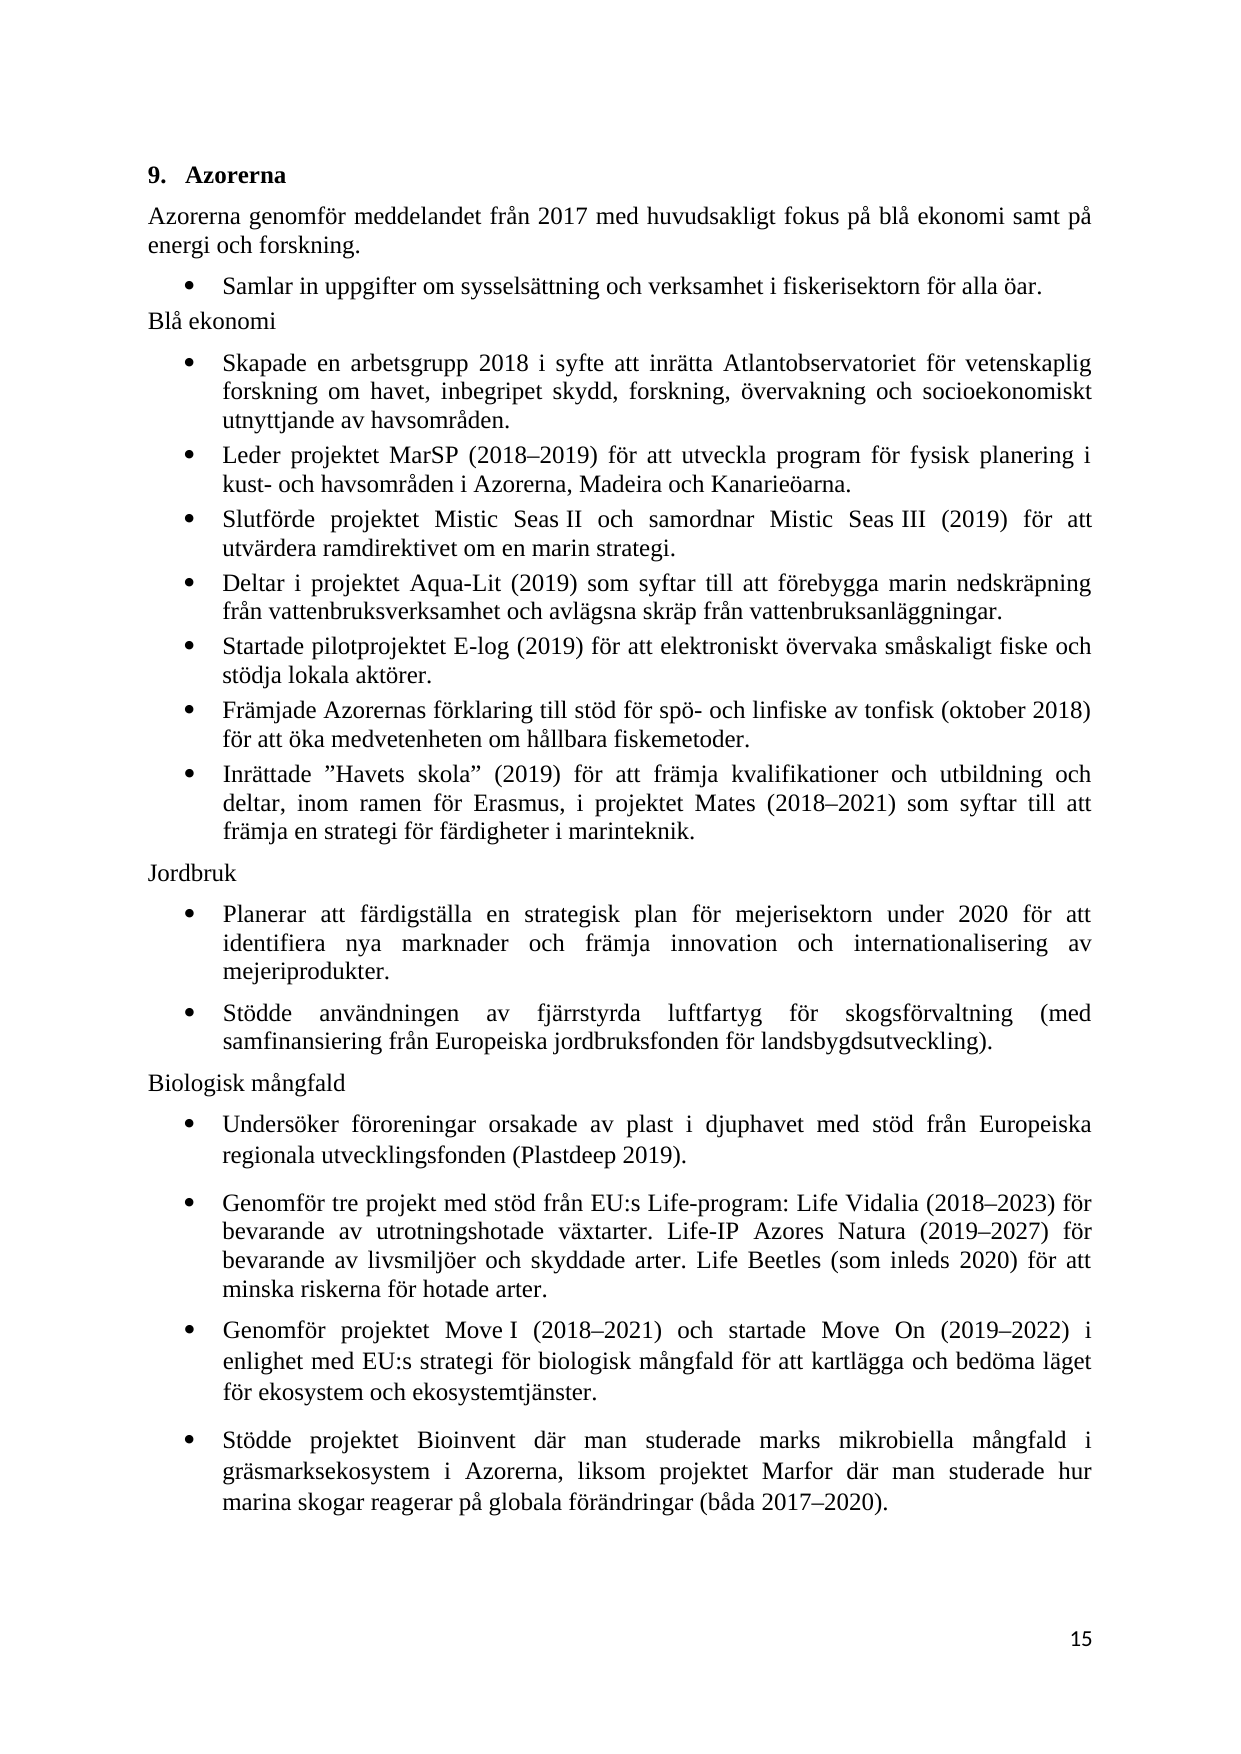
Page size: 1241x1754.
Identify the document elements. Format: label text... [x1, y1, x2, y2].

list Främjade Azorernas förklaring till stöd för spö- och linfiske av tonfisk (oktober 2018) för att öka medvetenheten om hållbara fiskemetoder. [185, 695, 1092, 753]
list Genomför projektet Move I (2018–2021) och startade Move On (2019–2022) i enlighet med EU:s strategi för biologisk mångfald för att kartlägga och bedöma läget för ekosystem och ekosystemtjänster. [185, 1315, 1092, 1406]
list Slutförde projektet Mistic Seas II och samordnar Mistic Seas III (2019) för att utvärdera ramdirektivet om en marin strategi. [185, 504, 1092, 561]
list Startade pilotprojektet E-log (2019) för att elektroniskt övervaka småskaligt fiske och stödja lokala aktörer. [185, 631, 1092, 689]
text Azorerna genomför meddelandet från 2017 med huvudsakligt fokus på blå ekonomi samt på energi och forskning. [148, 201, 1092, 259]
list Skapade en arbetsgrupp 2018 i syfte att inrätta Atlantobservatoriet för vetenskaplig forskning om havet, inbegripet skydd, forskning, övervakning och socioekonomiskt utnyttjande av havsområden. [185, 348, 1092, 434]
text Blå ekonomi [148, 306, 1092, 335]
list Genomför tre projekt med stöd från EU:s Life-program: Life Vidalia (2018–2023) för bevarande av utrotningshotade växtarter. Life-IP Azores Natura (2019–2027) för bevarande av livsmiljöer och skyddade arter. Life Beetles (som inleds 2020) för att minska riskerna för hotade arter. [185, 1188, 1092, 1303]
list Deltar i projektet Aqua-Lit (2019) som syftar till att förebygga marin nedskräpning från vattenbruksverksamhet och avlägsna skräp från vattenbruksanläggningar. [185, 568, 1092, 625]
list Planerar att färdigställa en strategisk plan för mejerisektorn under 2020 för att identifiera nya marknader och främja innovation och internationalisering av mejeriprodukter. [185, 899, 1092, 985]
list Samlar in uppgifter om sysselsättning och verksamhet i fiskerisektorn för alla öar. [185, 271, 1092, 300]
list Inrättade ”Havets skola” (2019) för att främja kvalifikationer och utbildning och deltar, inom ramen för Erasmus, i projektet Mates (2018–2021) som syftar till att främja en strategi för färdigheter i marinteknik. [185, 759, 1092, 845]
text Biologisk mångfald [148, 1068, 1092, 1096]
list Stödde användningen av fjärrstyrda luftfartyg för skogsförvaltning (med samfinansiering från Europeiska jordbruksfonden för landsbygdsutveckling). [185, 998, 1092, 1055]
list Leder projektet MarSP (2018–2019) för att utveckla program för fysisk planering i kust- och havsområden i Azorerna, Madeira och Kanarieöarna. [185, 440, 1092, 498]
list Undersöker föroreningar orsakade av plast i djuphavet med stöd från Europeiska regionala utvecklingsfonden (Plastdeep 2019). [185, 1109, 1092, 1169]
text Jordbruk [148, 858, 1092, 886]
list Stödde projektet Bioinvent där man studerade marks mikrobiella mångfald i gräsmarksekosystem i Azorerna, liksom projektet Marfor där man studerade hur marina skogar reagerar på globala förändringar (båda 2017–2020). [185, 1425, 1092, 1516]
list Azorerna [148, 160, 1092, 189]
